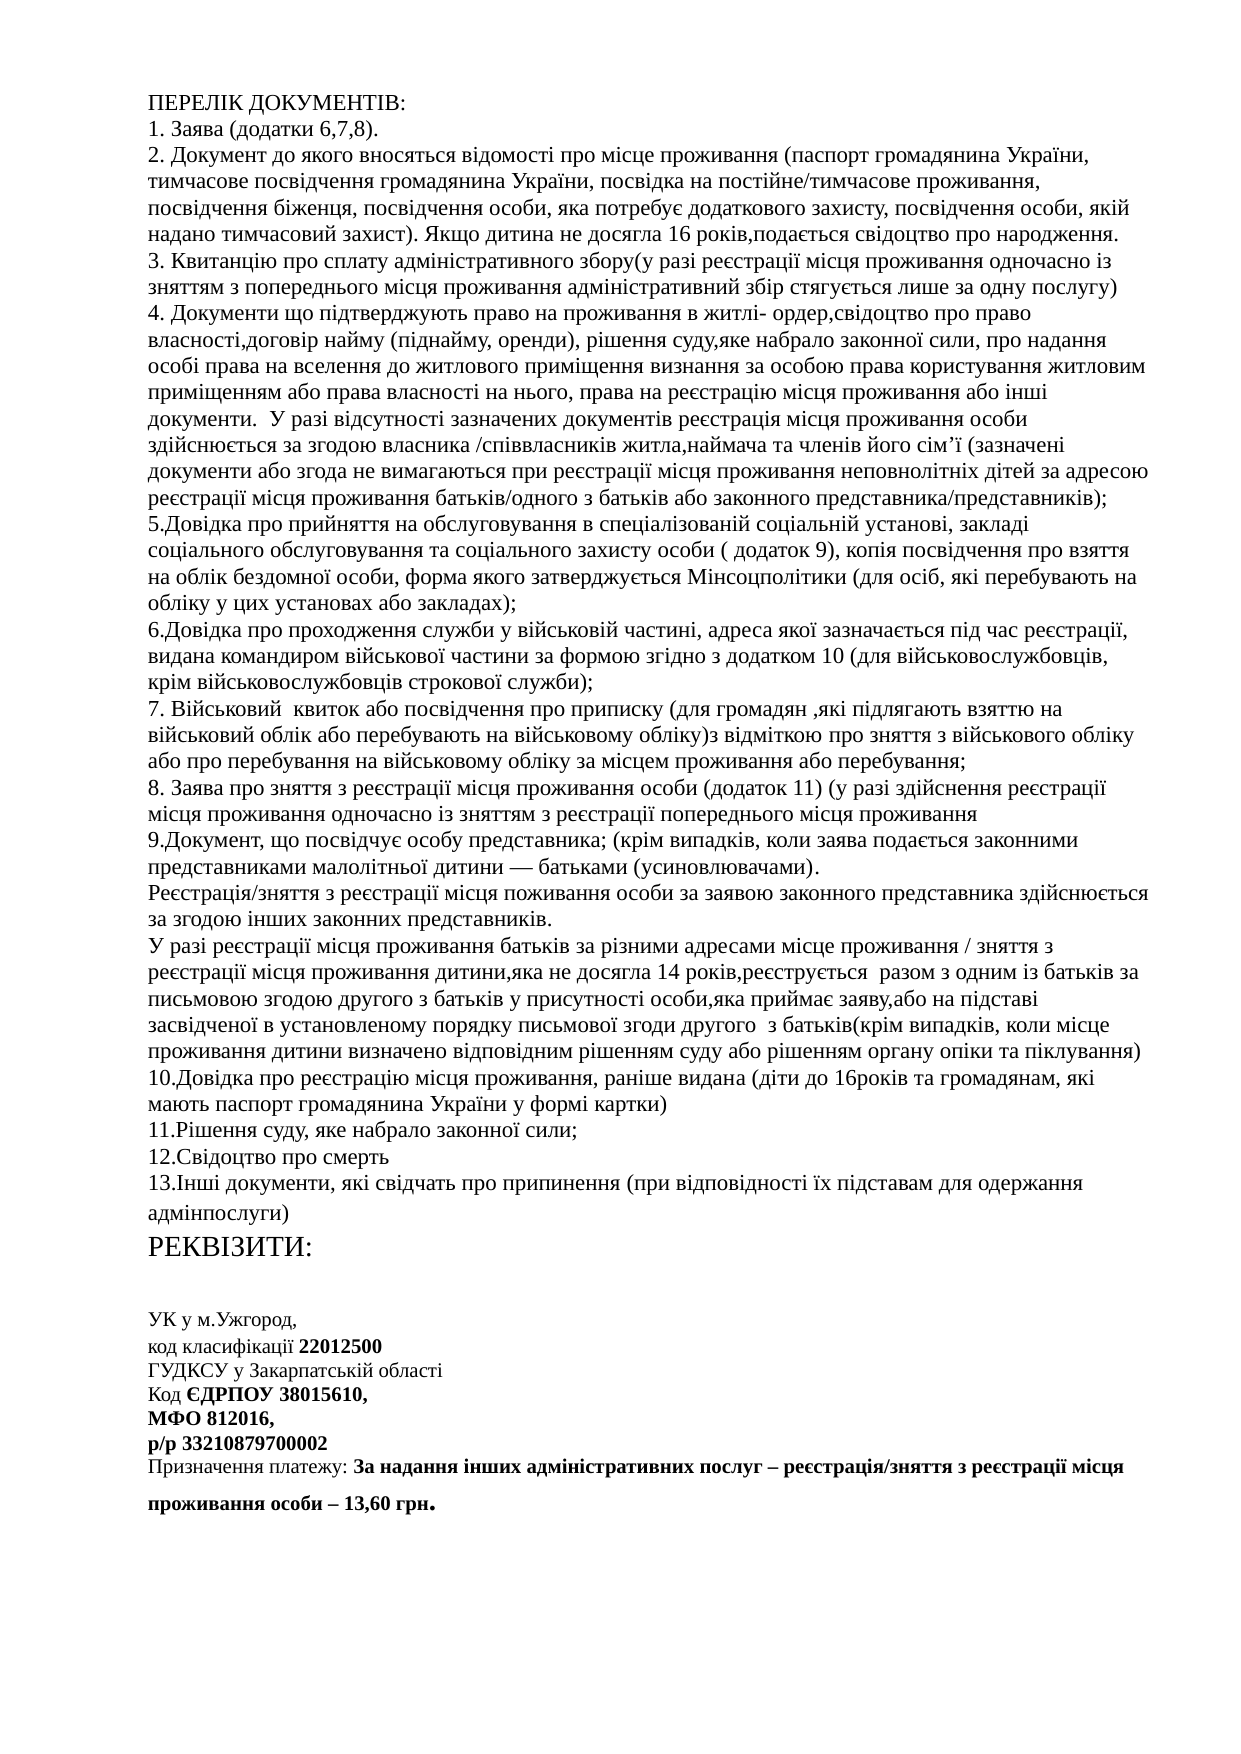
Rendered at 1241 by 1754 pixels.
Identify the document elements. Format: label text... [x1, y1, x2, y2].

text 9.Документ, що посвідчує особу представника; (крім випадків, коли заява подається законними представниками малолітньої дитини — батьками (усиновлювачами). [148, 826, 1152, 879]
text 13.Інші документи, які свідчать про припинення (при відповідності їх підставам для одержання адмінпослуги) [148, 1169, 1152, 1226]
text 11.Рішення суду, яке набрало законної сили; [148, 1116, 1152, 1143]
text 7. Військовий квиток або посвідчення про приписку (для громадян ,які підлягають взяттю на військовий облік або перебувають на військовому обліку)з відміткою про зняття з військового обліку або про перебування на військовому обліку за місцем проживання або перебування; [148, 695, 1152, 774]
text 2. Документ до якого вносяться відомості про місце проживання (паспорт громадянина України, тимчасове посвідчення громадянина України, посвідка на постійне/тимчасове проживання, посвідчення біженця, посвідчення особи, яка потребує додаткового захисту, посвідчення особи, якій надано тимчасовий захист). Якщо дитина не досягла 16 років,подається свідоцтво про народження. [148, 141, 1152, 247]
text УК у м.Ужгород, [148, 1307, 1152, 1331]
text 12.Свідоцтво про смерть [148, 1143, 1152, 1169]
text 5.Довідка про прийняття на обслуговування в спеціалізованій соціальній установі, закладі соціального обслуговування та соціального захисту особи ( додаток 9), копія посвідчення про взяття на облік бездомної особи, форма якого затверджується Мінсоцполітики (для осіб, які перебувають на обліку у цих установах або закладах); [148, 510, 1152, 616]
text У разі реєстрації місця проживання батьків за різними адресами місце проживання / зняття з реєстрації місця проживання дитини,яка не досягла 14 років,реєструється разом з одним із батьків за письмовою згодою другого з батьків у присутності особи,яка приймає заяву,або на підставі засвідченої в установленому порядку письмової згоди другого з батьків(крім випадків, коли місце проживання дитини визначено відповідним рішенням суду або рішенням органу опіки та піклування) [148, 932, 1152, 1064]
text Призначення платежу: За надання інших адміністративних послуг – реєстрація/зняття з реєстрації місця проживання особи – 13,60 грн. [148, 1454, 1152, 1517]
text Код ЄДРПОУ 38015610, [148, 1382, 1152, 1406]
text 8. Заява про зняття з реєстрації місця проживання особи (додаток 11) (у разі здійснення реєстрації місця проживання одночасно із зняттям з реєстрації попереднього місця проживання [148, 774, 1152, 826]
text ПЕРЕЛІК ДОКУМЕНТІВ: [148, 88, 1152, 115]
text 1. Заява (додатки 6,7,8). [148, 115, 1152, 141]
text 4. Документи що підтверджують право на проживання в житлі- ордер,свідоцтво про право власності,договір найму (піднайму, оренди), рішення суду,яке набрало законної сили, про надання особі права на вселення до житлового приміщення визнання за особою права користування житловим приміщенням або права власності на нього, права на реєстрацію місця проживання або інші документи. У разі відсутності зазначених документів реєстрація місця проживання особи здійснюється за згодою власника /співвласників житла,наймача та членів його сім’ї (зазначені документи або згода не вимагаються при реєстрації місця проживання неповнолітніх дітей за адресою реєстрації місця проживання батьків/одного з батьків або законного представника/представників); [148, 299, 1152, 510]
text код класифікації 22012500 [148, 1334, 1152, 1358]
text р/р 33210879700002 [148, 1430, 1152, 1454]
text ГУДКСУ у Закарпатській області [148, 1358, 1152, 1382]
text 3. Квитанцію про сплату адміністративного збору(у разі реєстрації місця проживання одночасно із зняттям з попереднього місця проживання адміністративний збір стягується лише за одну послугу) [148, 247, 1152, 299]
text 10.Довідка про реєстрацію місця проживання, раніше видана (діти до 16років та громадянам, які мають паспорт громадянина України у формі картки) [148, 1064, 1152, 1116]
text РЕКВІЗИТИ: [148, 1229, 1152, 1263]
text МФО 812016, [148, 1406, 1152, 1430]
text 6.Довідка про проходження служби у військовій частині, адреса якої зазначається під час реєстрації, видана командиром військової частини за формою згідно з додатком 10 (для військовослужбовців, крім військовослужбовців строкової служби); [148, 616, 1152, 695]
text Реєстрація/зняття з реєстрації місця поживання особи за заявою законного представника здійснюється за згодою інших законних представників. [148, 879, 1152, 932]
